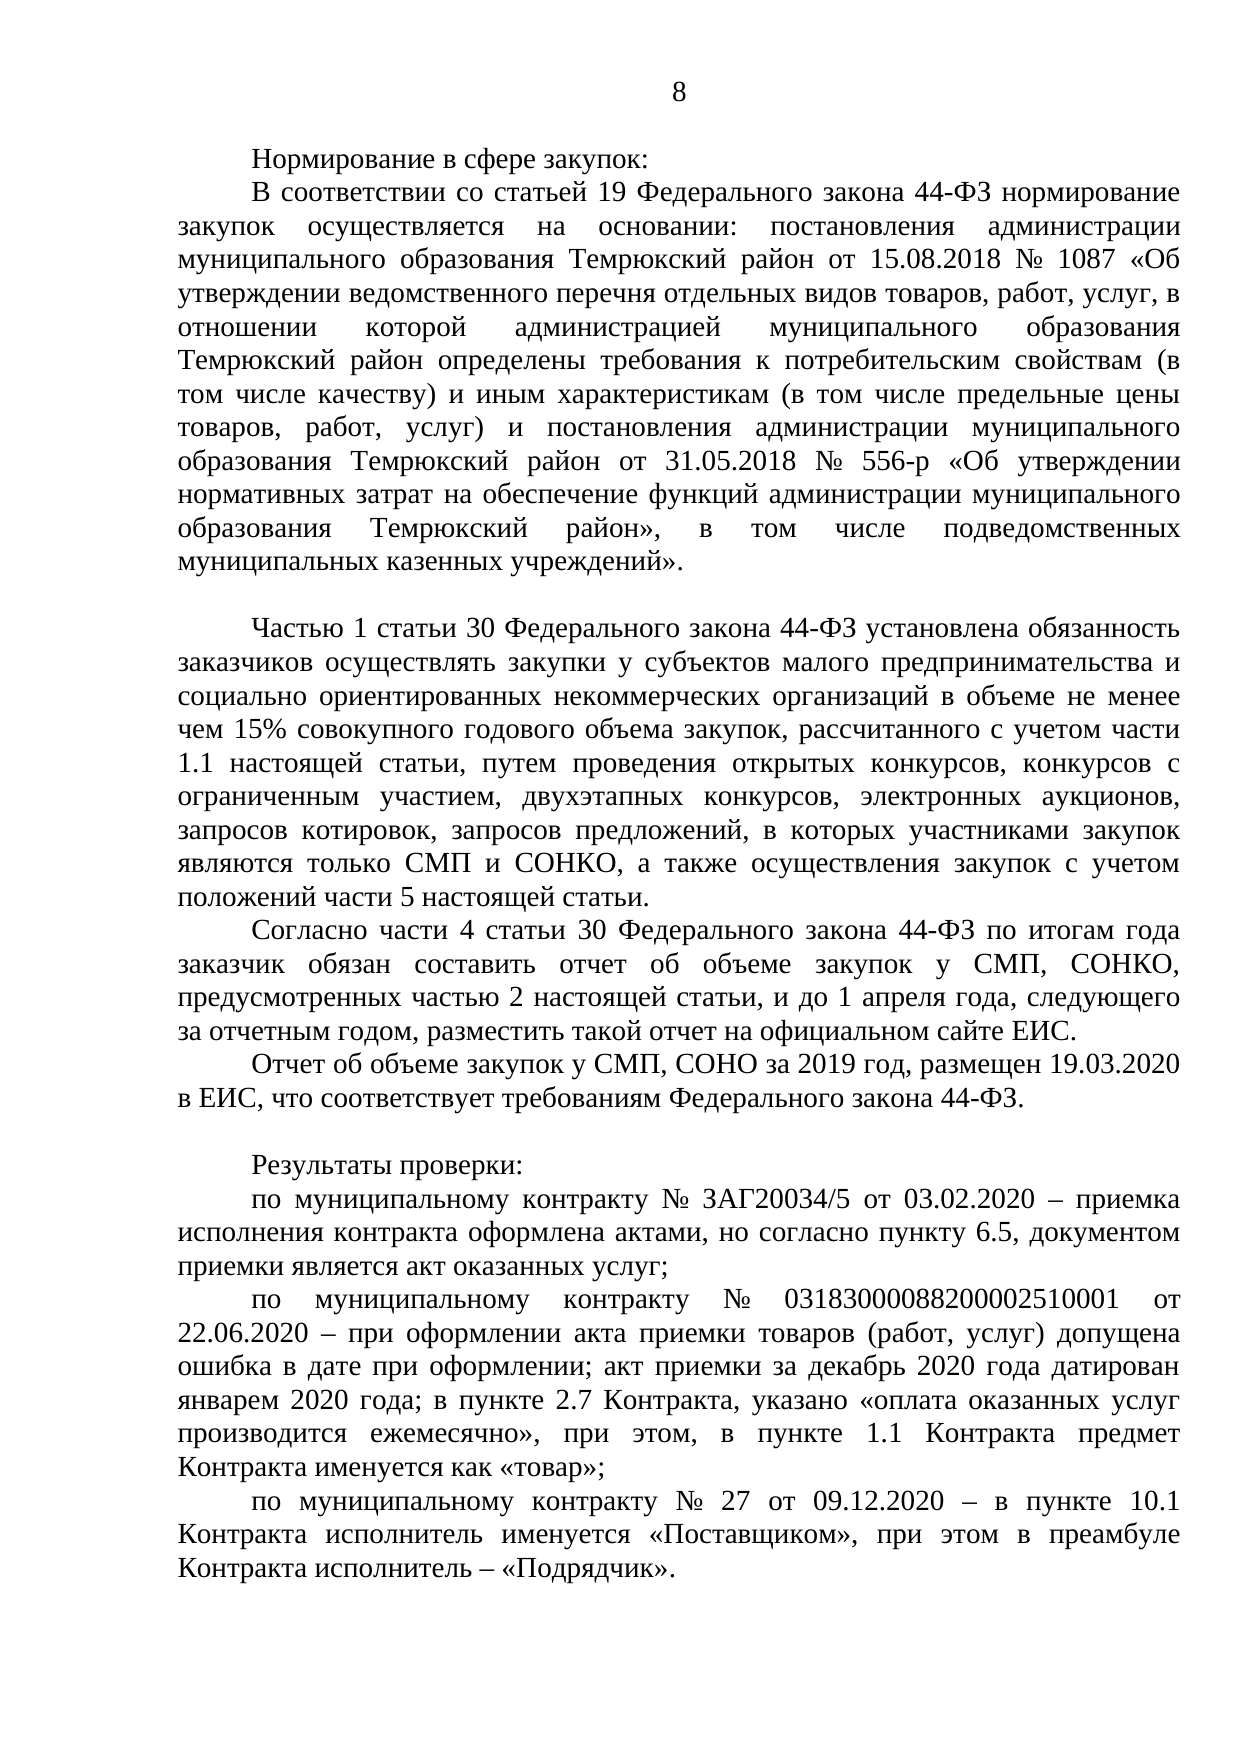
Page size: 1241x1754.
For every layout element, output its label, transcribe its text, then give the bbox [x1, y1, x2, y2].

text Нормирование в сфере закупок: [177, 141, 1181, 174]
text по муниципальному контракту № 03183000088200002510001 от 22.06.2020 – при оформлении акта приемки товаров (работ, услуг) допущена ошибка в дате при оформлении; акт приемки за декабрь 2020 года датирован январем 2020 года; в пункте 2.7 Контракта, указано «оплата оказанных услуг производится ежемесячно», при этом, в пункте 1.1 Контракта предмет Контракта именуется как «товар»; [177, 1281, 1181, 1483]
text по муниципальному контракту № ЗАГ20034/5 от 03.02.2020 – приемка исполнения контракта оформлена актами, но согласно пункту 6.5, документом приемки является акт оказанных услуг; [177, 1181, 1181, 1281]
text по муниципальному контракту № 27 от 09.12.2020 – в пункте 10.1 Контракта исполнитель именуется «Поставщиком», при этом в преамбуле Контракта исполнитель – «Подрядчик». [177, 1483, 1181, 1583]
text Согласно части 4 статьи 30 Федерального закона 44-ФЗ по итогам года заказчик обязан составить отчет об объеме закупок у СМП, СОНКО, предусмотренных частью 2 настоящей статьи, и до 1 апреля года, следующего за отчетным годом, разместить такой отчет на официальном сайте ЕИС. [177, 912, 1181, 1047]
text Частью 1 статьи 30 Федерального закона 44-ФЗ установлена обязанность заказчиков осуществлять закупки у субъектов малого предпринимательства и социально ориентированных некоммерческих организаций в объеме не менее чем 15% совокупного годового объема закупок, рассчитанного с учетом части 1.1 настоящей статьи, путем проведения открытых конкурсов, конкурсов с ограниченным участием, двухэтапных конкурсов, электронных аукционов, запросов котировок, запросов предложений, в которых участниками закупок являются только СМП и СОНКО, а также осуществления закупок с учетом положений части 5 настоящей статьи. [177, 611, 1181, 912]
text В соответствии со статьей 19 Федерального закона 44-ФЗ нормирование закупок осуществляется на основании: постановления администрации муниципального образования Темрюкский район от 15.08.2018 № 1087 «Об утверждении ведомственного перечня отдельных видов товаров, работ, услуг, в отношении которой администрацией муниципального образования Темрюкский район определены требования к потребительским свойствам (в том числе качеству) и иным характеристикам (в том числе предельные цены товаров, работ, услуг) и постановления администрации муниципального образования Темрюкский район от 31.05.2018 № 556-р «Об утверждении нормативных затрат на обеспечение функций администрации муниципального образования Темрюкский район», в том числе подведомственных муниципальных казенных учреждений». [177, 174, 1181, 577]
text Отчет об объеме закупок у СМП, СОНО за 2019 год, размещен 19.03.2020 в ЕИС, что соответствует требованиям Федерального закона 44-ФЗ. [177, 1047, 1181, 1114]
text Результаты проверки: [177, 1147, 1181, 1181]
